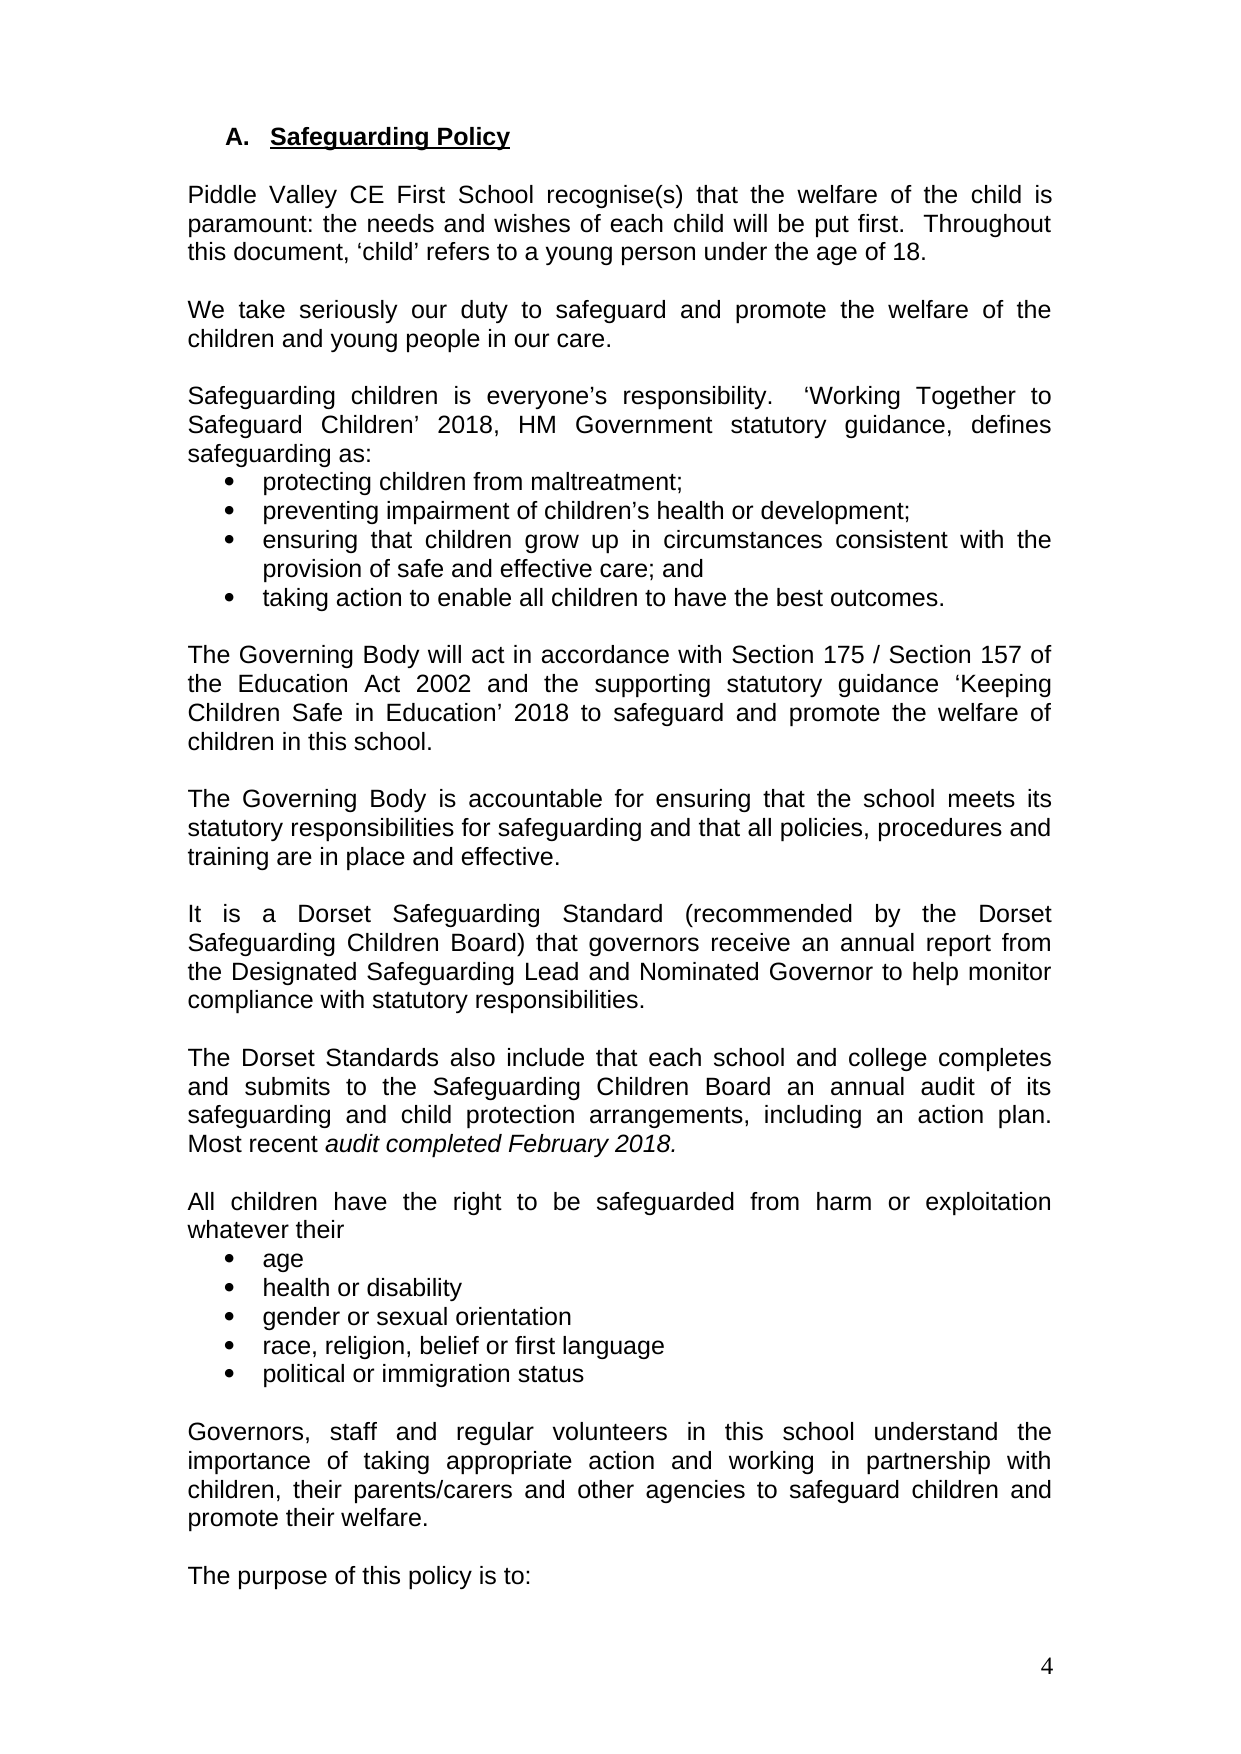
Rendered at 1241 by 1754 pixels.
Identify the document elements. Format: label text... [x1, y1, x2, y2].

text The Governing Body is accountable for ensuring that the school meets its statutory responsibilities for safeguarding and that all policies, procedures and training are in place and effective. [187, 784, 1053, 870]
list health or disability [225, 1273, 1053, 1302]
text Safeguarding children is everyone’s responsibility. ‘Working Together to Safeguard Children’ 2018, HM Government statutory guidance, defines safeguarding as: [187, 381, 1053, 467]
text Governors, staff and regular volunteers in this school understand the importance of taking appropriate action and working in partnership with children, their parents/carers and other agencies to safeguard children and promote their welfare. [187, 1417, 1053, 1532]
list Safeguarding Policy [225, 122, 1053, 151]
text It is a Dorset Safeguarding Standard (recommended by the Dorset Safeguarding Children Board) that governors receive an annual report from the Designated Safeguarding Lead and Nominated Governor to help monitor compliance with statutory responsibilities. [187, 899, 1053, 1014]
list preventing impairment of children’s health or development; [225, 496, 1053, 525]
list race, religion, belief or first language [225, 1331, 1053, 1359]
text Piddle Valley CE First School recognise(s) that the welfare of the child is paramount: the needs and wishes of each child will be put first. Throughout this document, ‘child’ refers to a young person under the age of 18. [187, 180, 1053, 266]
text The purpose of this policy is to: [187, 1561, 1053, 1589]
list protecting children from maltreatment; [225, 467, 1053, 496]
list ensuring that children grow up in circumstances consistent with the provision of safe and effective care; and [225, 525, 1053, 583]
list taking action to enable all children to have the best outcomes. [225, 583, 1053, 612]
text We take seriously our duty to safeguard and promote the welfare of the children and young people in our care. [187, 295, 1053, 352]
text The Governing Body will act in accordance with Section 175 / Section 157 of the Education Act 2002 and the supporting statutory guidance ‘Keeping Children Safe in Education’ 2018 to safeguard and promote the welfare of children in this school. [187, 640, 1053, 755]
text The Dorset Standards also include that each school and college completes and submits to the Safeguarding Children Board an annual audit of its safeguarding and child protection arrangements, including an action plan. Most recent audit completed February 2018. [187, 1043, 1053, 1158]
list gender or sexual orientation [225, 1302, 1053, 1331]
list political or immigration status [225, 1359, 1053, 1388]
list age [225, 1244, 1053, 1273]
text All children have the right to be safeguarded from harm or exploitation whatever their [187, 1187, 1053, 1244]
